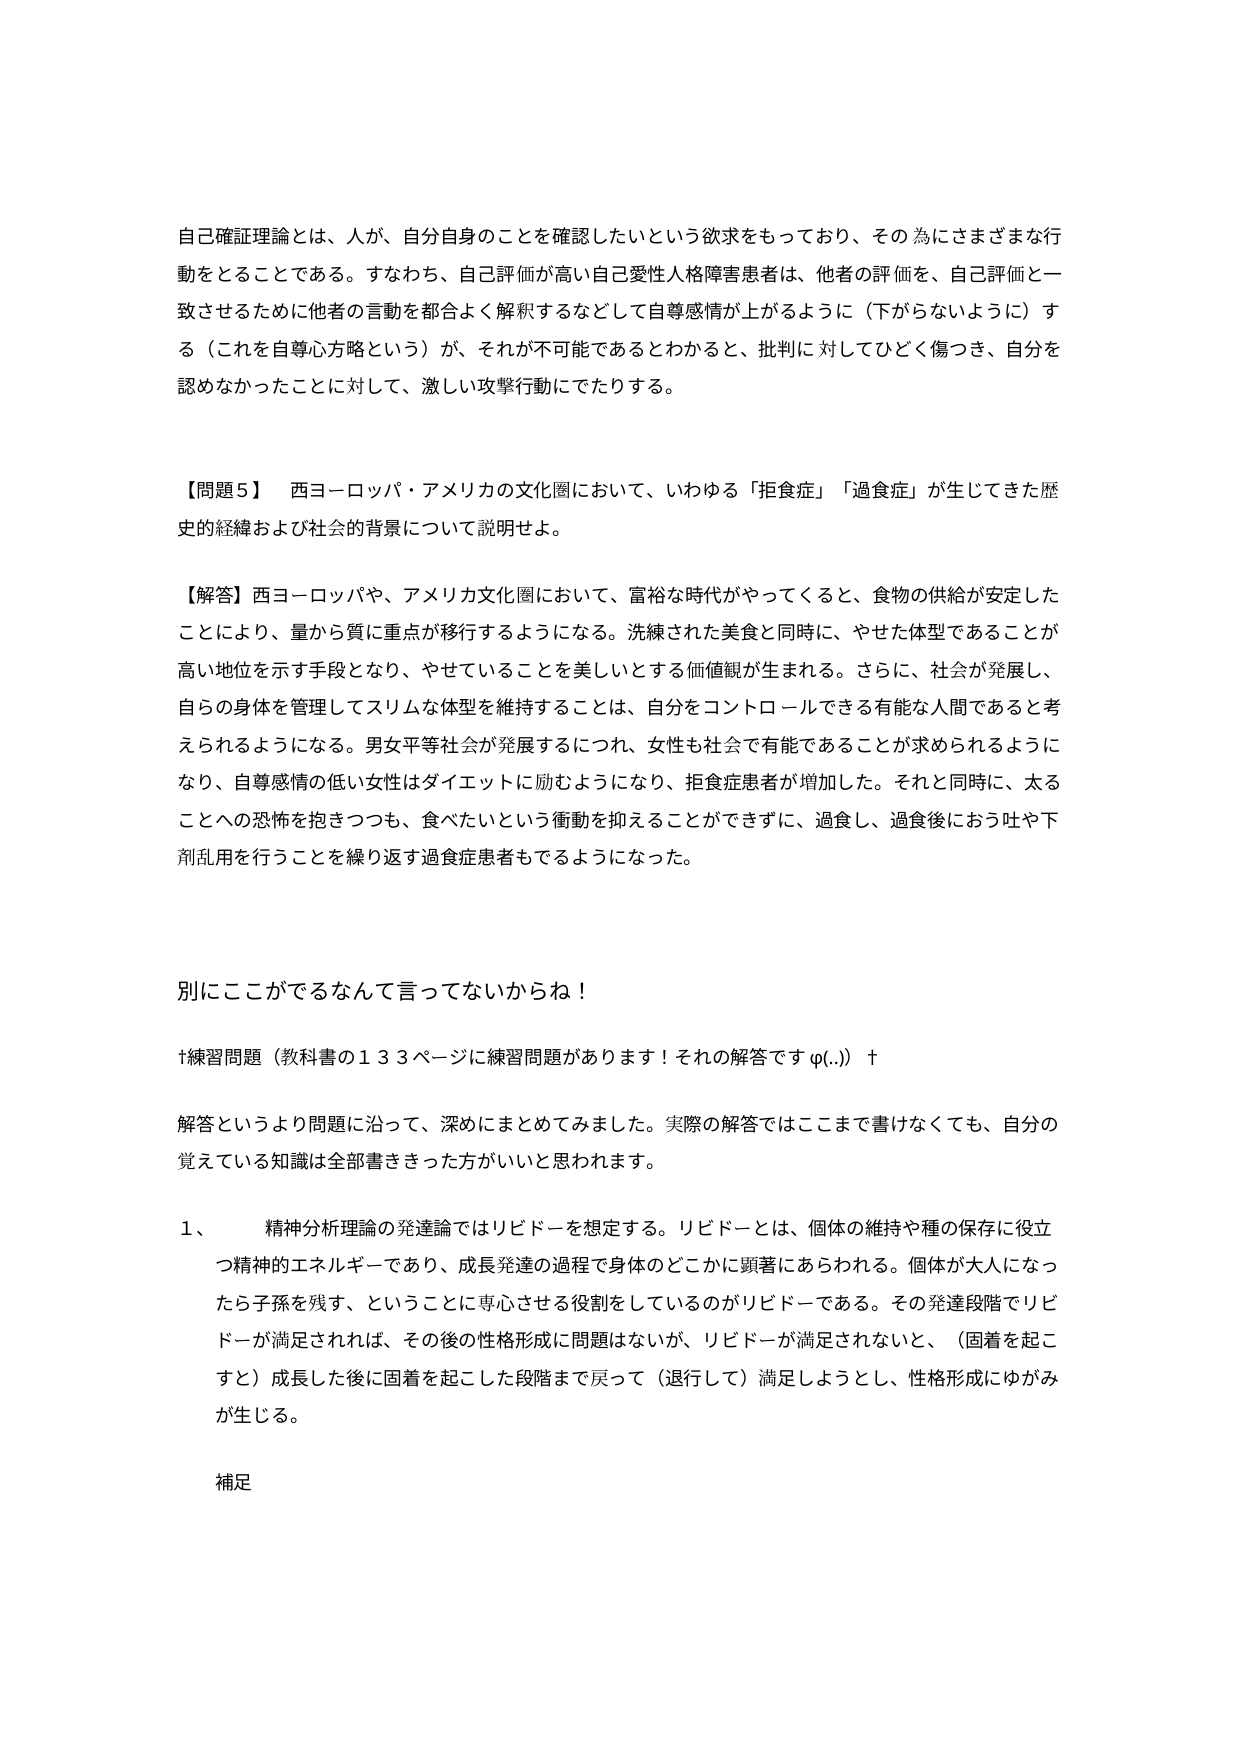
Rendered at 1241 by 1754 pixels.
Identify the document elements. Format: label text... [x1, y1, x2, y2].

text 解答というより問題に沿って、深めにまとめてみました。実際の解答ではここまで書けなくても、自分の覚えている知識は全部書ききった方がいいと思われます。 [177, 1104, 1063, 1179]
text †練習問題（教科書の１３３ページに練習問題があります！それの解答ですφ(..)）† [177, 1038, 1063, 1075]
text 別にここがでるなんて言ってないからね！ [177, 971, 1063, 1008]
list 補足 [215, 1463, 1063, 1500]
text 【解答】西ヨーロッパや、アメリカ文化圏において、富裕な時代がやってくると、食物の供給が安定したことにより、量から質に重点が移行するようになる。洗練された美食と同時に、やせた体型であることが高い地位を示す手段となり、やせていることを美しいとする価値観が生まれる。さらに、社会が発展し、自らの身体を管理してスリムな体型を維持することは、自分をコントロールできる有能な人間であると考えられるようになる。男女平等社会が発展するにつれ、女性も社会で有能であることが求められるようになり、自尊感情の低い女性はダイエットに励むようになり、拒食症患者が増加した。それと同時に、太ることへの恐怖を抱きつつも、食べたいという衝動を抑えることができずに、過食し、過食後におう吐や下剤乱用を行うことを繰り返す過食症患者もでるようになった。 [177, 575, 1063, 875]
text 【問題５】 西ヨーロッパ・アメリカの文化圏において、いわゆる「拒食症」「過食症」が生じてきた歴史的経緯および社会的背景について説明せよ。 [177, 471, 1063, 546]
list 精神分析理論の発達論ではリビドーを想定する。リビドーとは、個体の維持や種の保存に役立つ精神的エネルギーであり、成長発達の過程で身体のどこかに顕著にあらわれる。個体が大人になったら子孫を残す、ということに専心させる役割をしているのがリビドーである。その発達段階でリビドーが満足されれば、その後の性格形成に問題はないが、リビドーが満足されないと、（固着を起こすと）成長した後に固着を起こした段階まで戻って（退行して）満足しようとし、性格形成にゆがみが生じる。 [177, 1208, 1063, 1433]
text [177, 217, 1063, 404]
